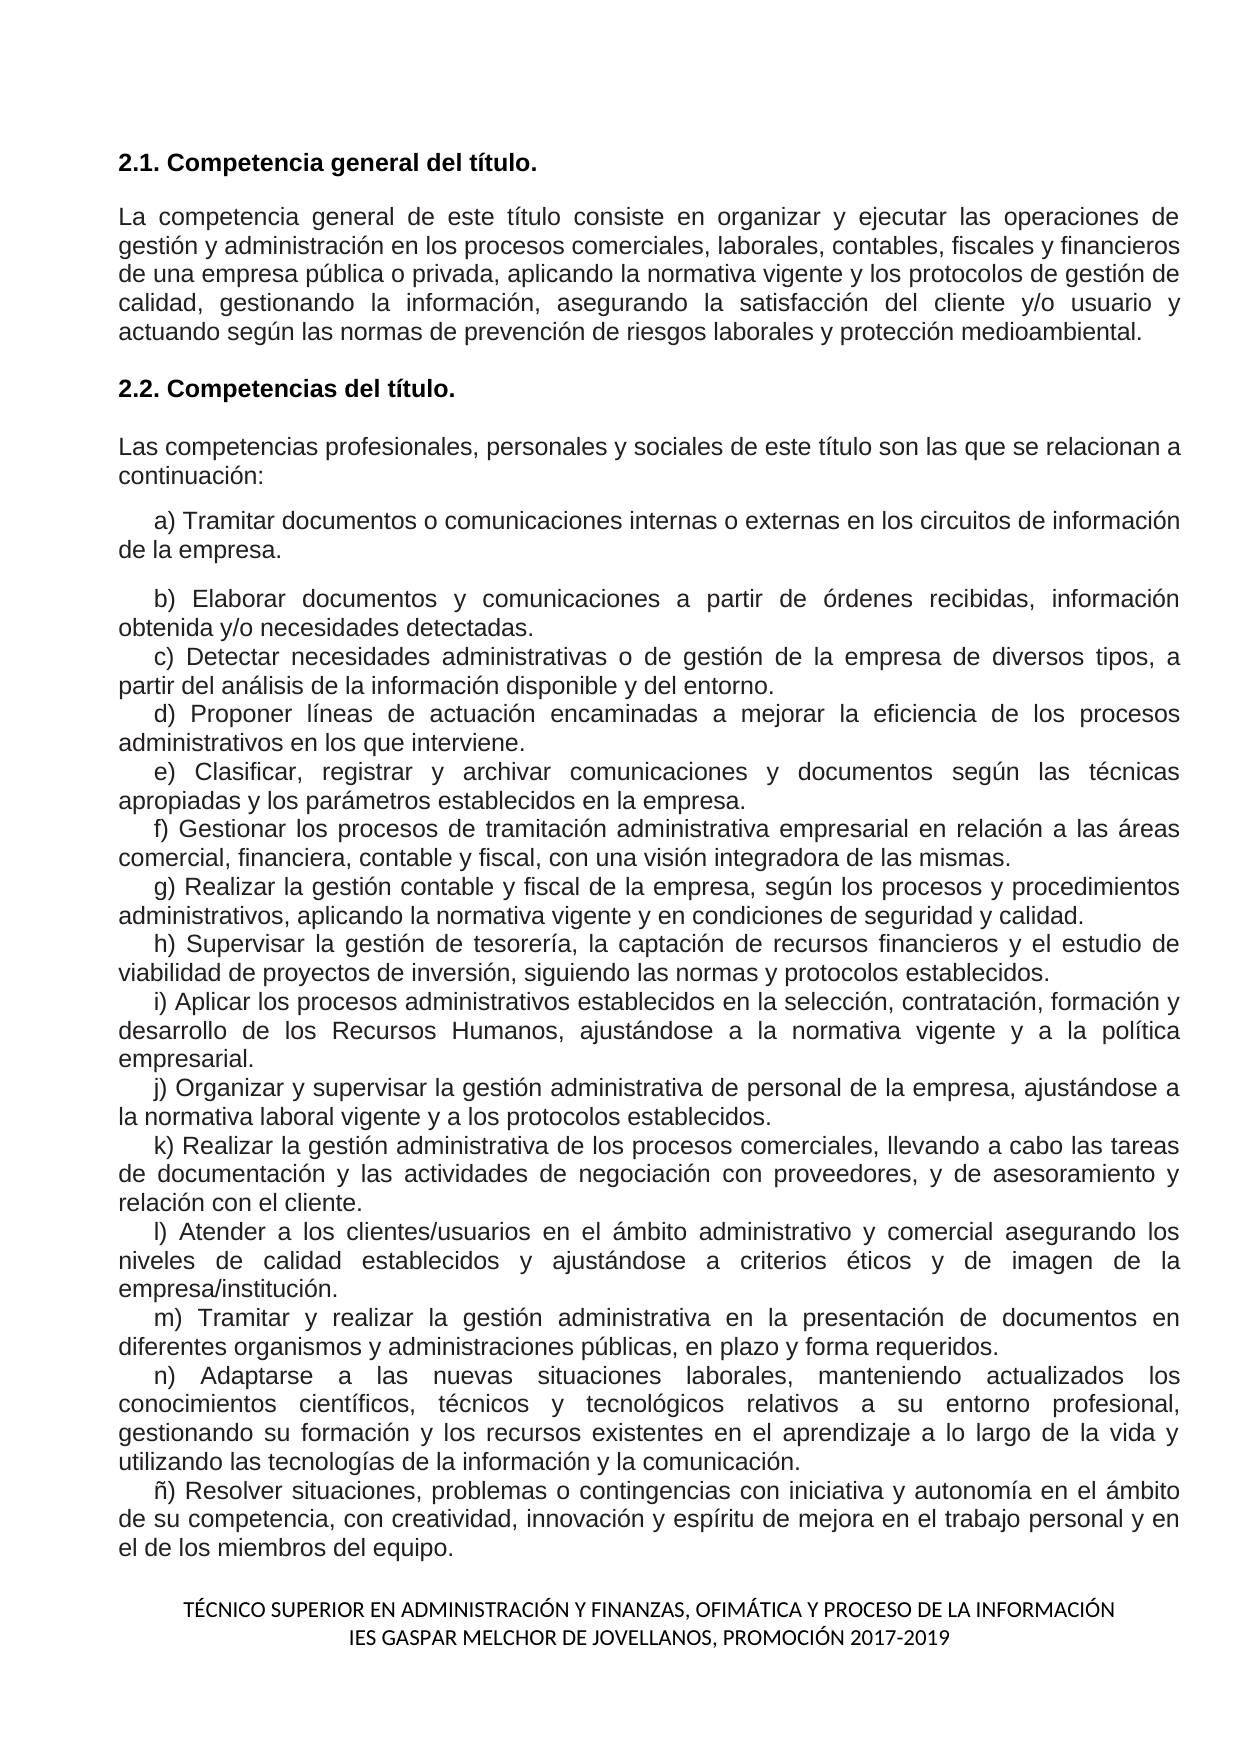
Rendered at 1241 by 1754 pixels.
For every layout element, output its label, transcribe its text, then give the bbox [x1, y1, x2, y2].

text Las competencias profesionales, personales y sociales de este título son las que se relacionan a continuación: [118, 432, 1181, 489]
text m) Tramitar y realizar la gestión administrativa en la presentación de documentos en diferentes organismos y administraciones públicas, en plazo y forma requeridos. [118, 1303, 1181, 1361]
text f) Gestionar los procesos de tramitación administrativa empresarial en relación a las áreas comercial, financiera, contable y fiscal, con una visión integradora de las mismas. [118, 814, 1181, 872]
text g) Realizar la gestión contable y fiscal de la empresa, según los procesos y procedimientos administrativos, aplicando la normativa vigente y en condiciones de seguridad y calidad. [118, 872, 1181, 929]
text k) Realizar la gestión administrativa de los procesos comerciales, llevando a cabo las tareas de documentación y las actividades de negociación con proveedores, y de asesoramiento y relación con el cliente. [118, 1131, 1181, 1217]
text h) Supervisar la gestión de tesorería, la captación de recursos financieros y el estudio de viabilidad de proyectos de inversión, siguiendo las normas y protocolos establecidos. [118, 929, 1181, 987]
text b) Elaborar documentos y comunicaciones a partir de órdenes recibidas, información obtenida y/o necesidades detectadas. [118, 584, 1181, 642]
text ñ) Resolver situaciones, problemas o contingencias con iniciativa y autonomía en el ámbito de su competencia, con creatividad, innovación y espíritu de mejora en el trabajo personal y en el de los miembros del equipo. [118, 1476, 1181, 1562]
text i) Aplicar los procesos administrativos establecidos en la selección, contratación, formación y desarrollo de los Recursos Humanos, ajustándose a la normativa vigente y a la política empresarial. [118, 987, 1181, 1073]
text l) Atender a los clientes/usuarios en el ámbito administrativo y comercial asegurando los niveles de calidad establecidos y ajustándose a criterios éticos y de imagen de la empresa/institución. [118, 1217, 1181, 1303]
text n) Adaptarse a las nuevas situaciones laborales, manteniendo actualizados los conocimientos científicos, técnicos y tecnológicos relativos a su entorno profesional, gestionando su formación y los recursos existentes en el aprendizaje a lo largo de la vida y utilizando las tecnologías de la información y la comunicación. [118, 1361, 1181, 1476]
text d) Proponer líneas de actuación encaminadas a mejorar la eficiencia de los procesos administrativos en los que interviene. [118, 699, 1181, 757]
text e) Clasificar, registrar y archivar comunicaciones y documentos según las técnicas apropiadas y los parámetros establecidos en la empresa. [118, 757, 1181, 814]
text 2.2. Competencias del título. [118, 374, 1181, 403]
text c) Detectar necesidades administrativas o de gestión de la empresa de diversos tipos, a partir del análisis de la información disponible y del entorno. [118, 642, 1181, 699]
text a) Tramitar documentos o comunicaciones internas o externas en los circuitos de información de la empresa. [118, 506, 1181, 563]
text j) Organizar y supervisar la gestión administrativa de personal de la empresa, ajustándose a la normativa laboral vigente y a los protocolos establecidos. [118, 1073, 1181, 1131]
text La competencia general de este título consiste en organizar y ejecutar las operaciones de gestión y administración en los procesos comerciales, laborales, contables, fiscales y financieros de una empresa pública o privada, aplicando la normativa vigente y los protocolos de gestión de calidad, gestionando la información, asegurando la satisfacción del cliente y/o usuario y actuando según las normas de prevención de riesgos laborales y protección medioambiental. [118, 202, 1181, 346]
text 2.1. Competencia general del título. [118, 148, 1181, 176]
